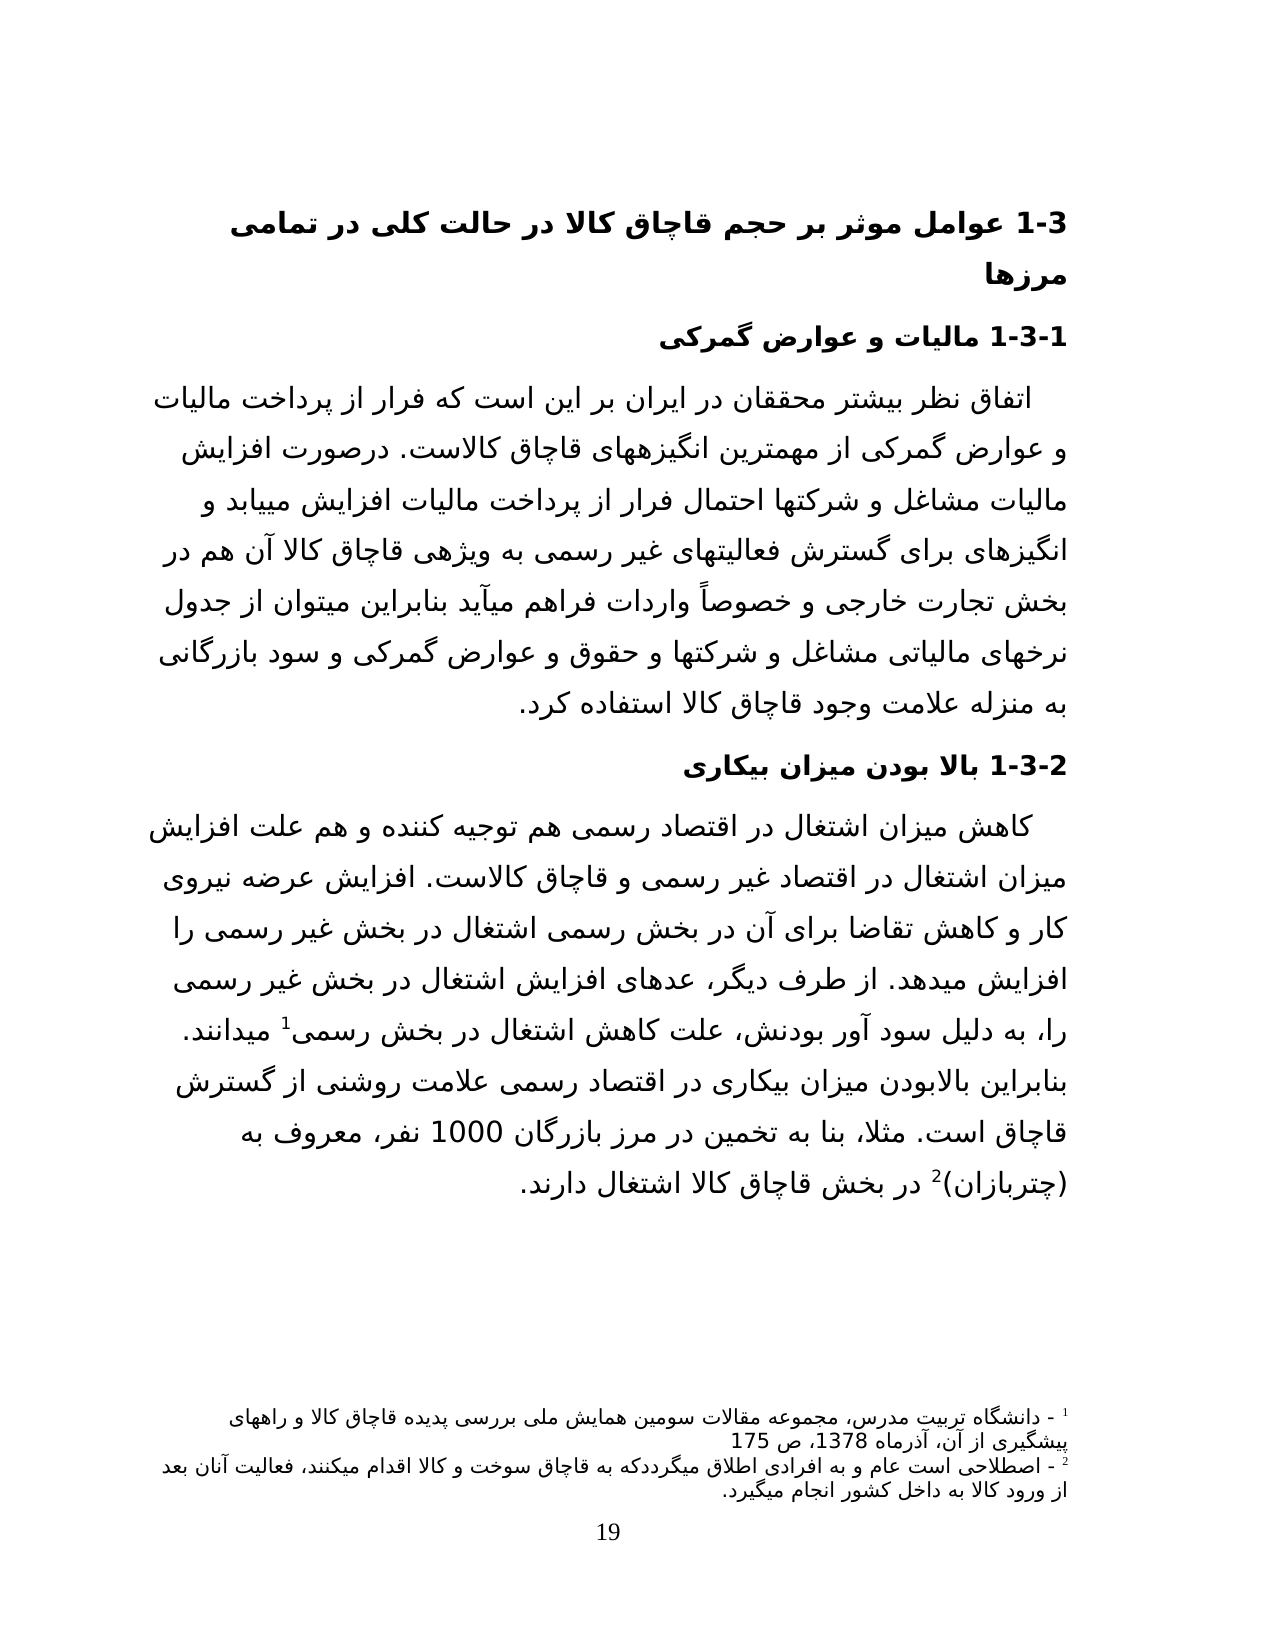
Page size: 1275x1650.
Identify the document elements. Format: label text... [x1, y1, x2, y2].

subtitle 1-3-1 مالیات و عوارض گمرکی [148, 321, 1068, 353]
subtitle 1-3 عوامل موثر بر حجم قاچاق کالا در حالت کلی در تمامی مرزها [148, 207, 1068, 292]
subtitle 1-3-2 بالا بودن میزان بیکاری [148, 750, 1068, 782]
text کاهش میزان اشتغال در اقتصاد رسمی هم توجیه کننده و هم علت افزایش میزان اشتغال در اقتصاد غیر رسمی و قاچاق کالاست. افزایش عرضه نیروی کار و کاهش تقاضا برای آن در بخش رسمی اشتغال در بخش غیر رسمی را افزایش میدهد. از طرف دیگر، عدهای افزایش اشتغال در بخش غیر رسمی را، به دلیل سود آور بودنش، علت کاهش اشتغال در بخش رسمی میدانند. بنابراین بالابودن میزان بیکاری در اقتصاد رسمی علامت روشنی از گسترش قاچاق است. مثلا، بنا به تخمین در مرز بازرگان 1000 نفر، معروف به (چتربازان) در بخش قاچاق کالا اشتغال دارند. [148, 810, 1068, 1200]
text اتفاق نظر بیشتر محققان در ایران بر این است که فرار از پرداخت مالیات و عوارض گمرکی از مهمترین انگیزههای قاچاق کالاست. درصورت افزایش مالیات مشاغل و شرکتها احتمال فرار از پرداخت مالیات افزایش مییابد و انگیزهای برای گسترش فعالیتهای غیر رسمی به ویژهی قاچاق کالا آن هم در بخش تجارت خارجی و خصوصاً واردات فراهم میآید بنابراین میتوان از جدول نرخهای مالیاتی مشاغل و شرکتها و حقوق و عوارض گمرکی و سود بازرگانی به منزله علامت وجود قاچاق کالا استفاده کرد. [148, 381, 1068, 721]
